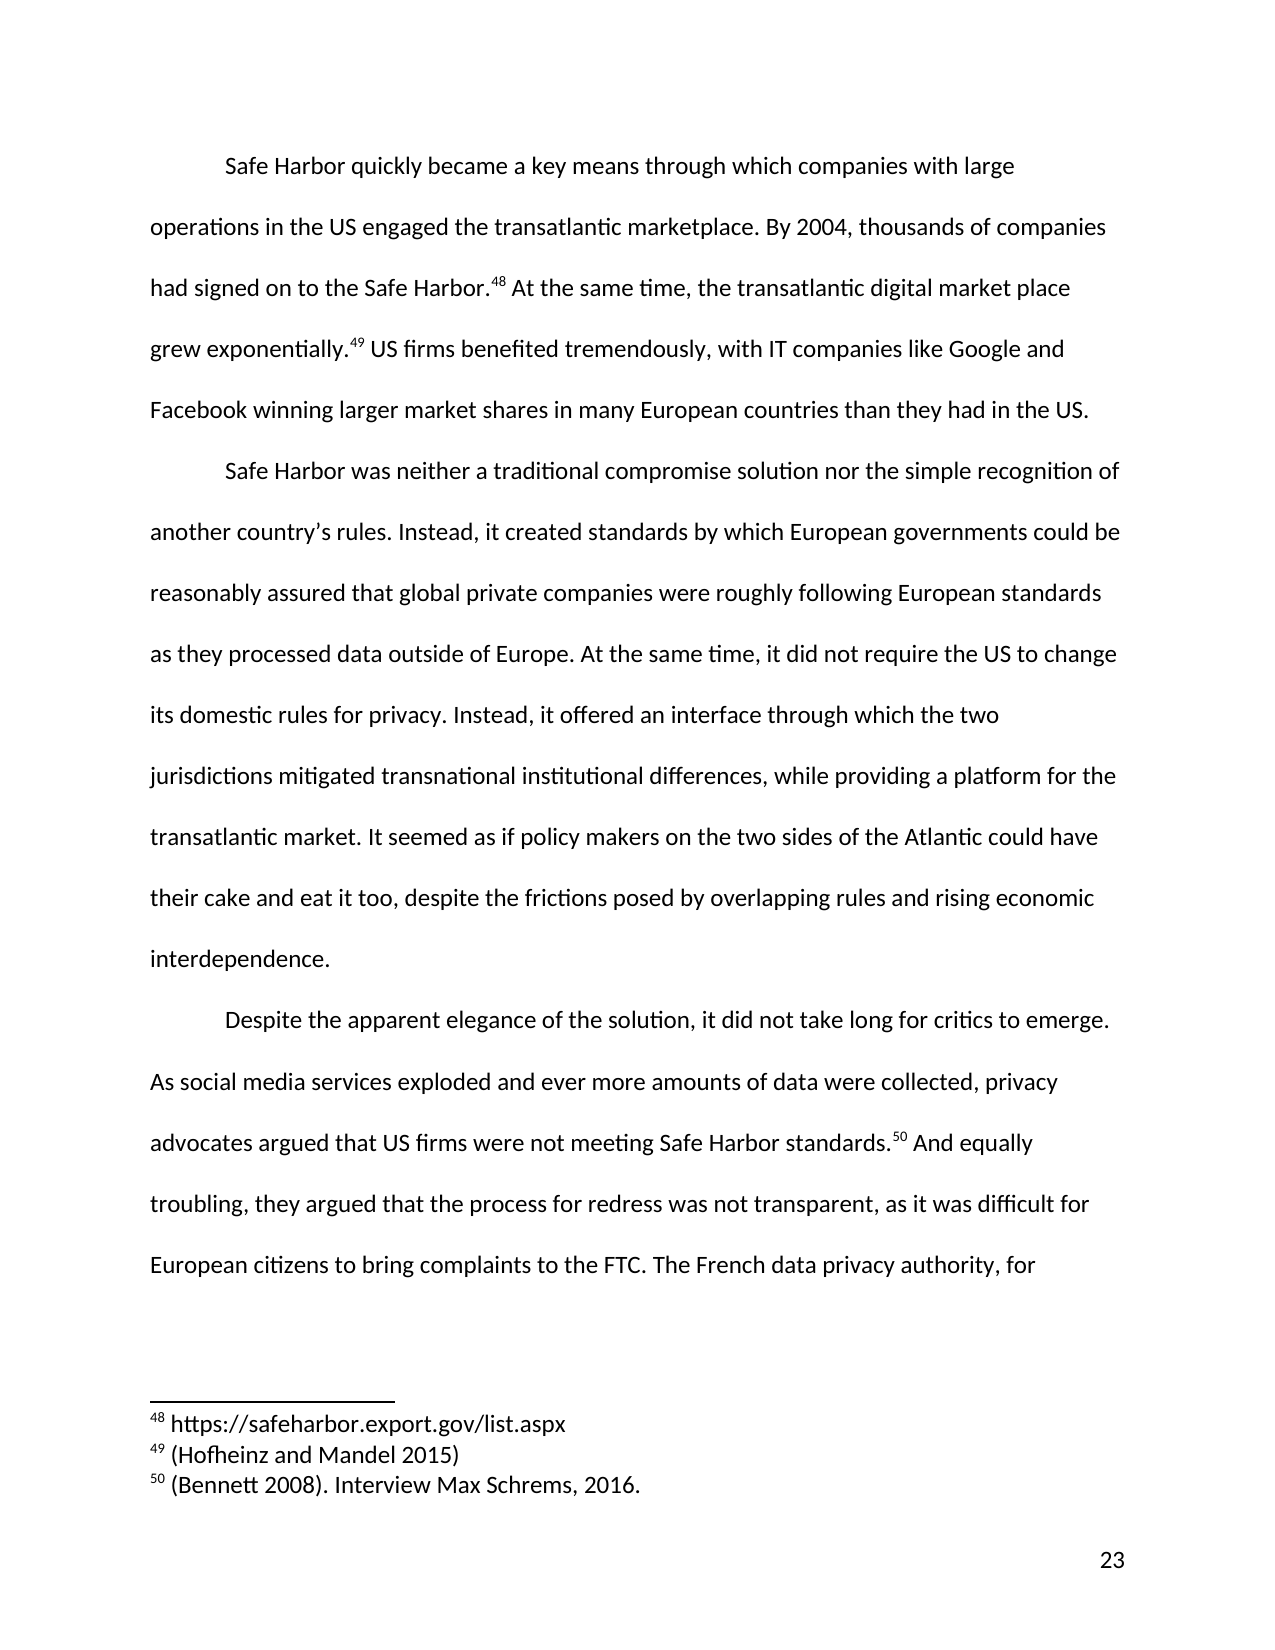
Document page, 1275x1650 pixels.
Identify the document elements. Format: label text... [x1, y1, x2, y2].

text Safe Harbor quickly became a key means through which companies with large operations in the US engaged the transatlantic marketplace. By 2004, thousands of companies had signed on to the Safe Harbor. At the same time, the transatlantic digital market place grew exponentially. US firms benefited tremendously, with IT companies like Google and Facebook winning larger market shares in many European countries than they had in the US. [150, 150, 1125, 425]
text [150, 1004, 1125, 1279]
text Safe Harbor was neither a traditional compromise solution nor the simple recognition of another country’s rules. Instead, it created standards by which European governments could be reasonably assured that global private companies were roughly following European standards as they processed data outside of Europe. At the same time, it did not require the US to change its domestic rules for privacy. Instead, it offered an interface through which the two jurisdictions mitigated transnational institutional differences, while providing a platform for the transatlantic market. It seemed as if policy makers on the two sides of the Atlantic could have their cake and eat it too, despite the frictions posed by overlapping rules and rising economic interdependence. [150, 455, 1125, 974]
